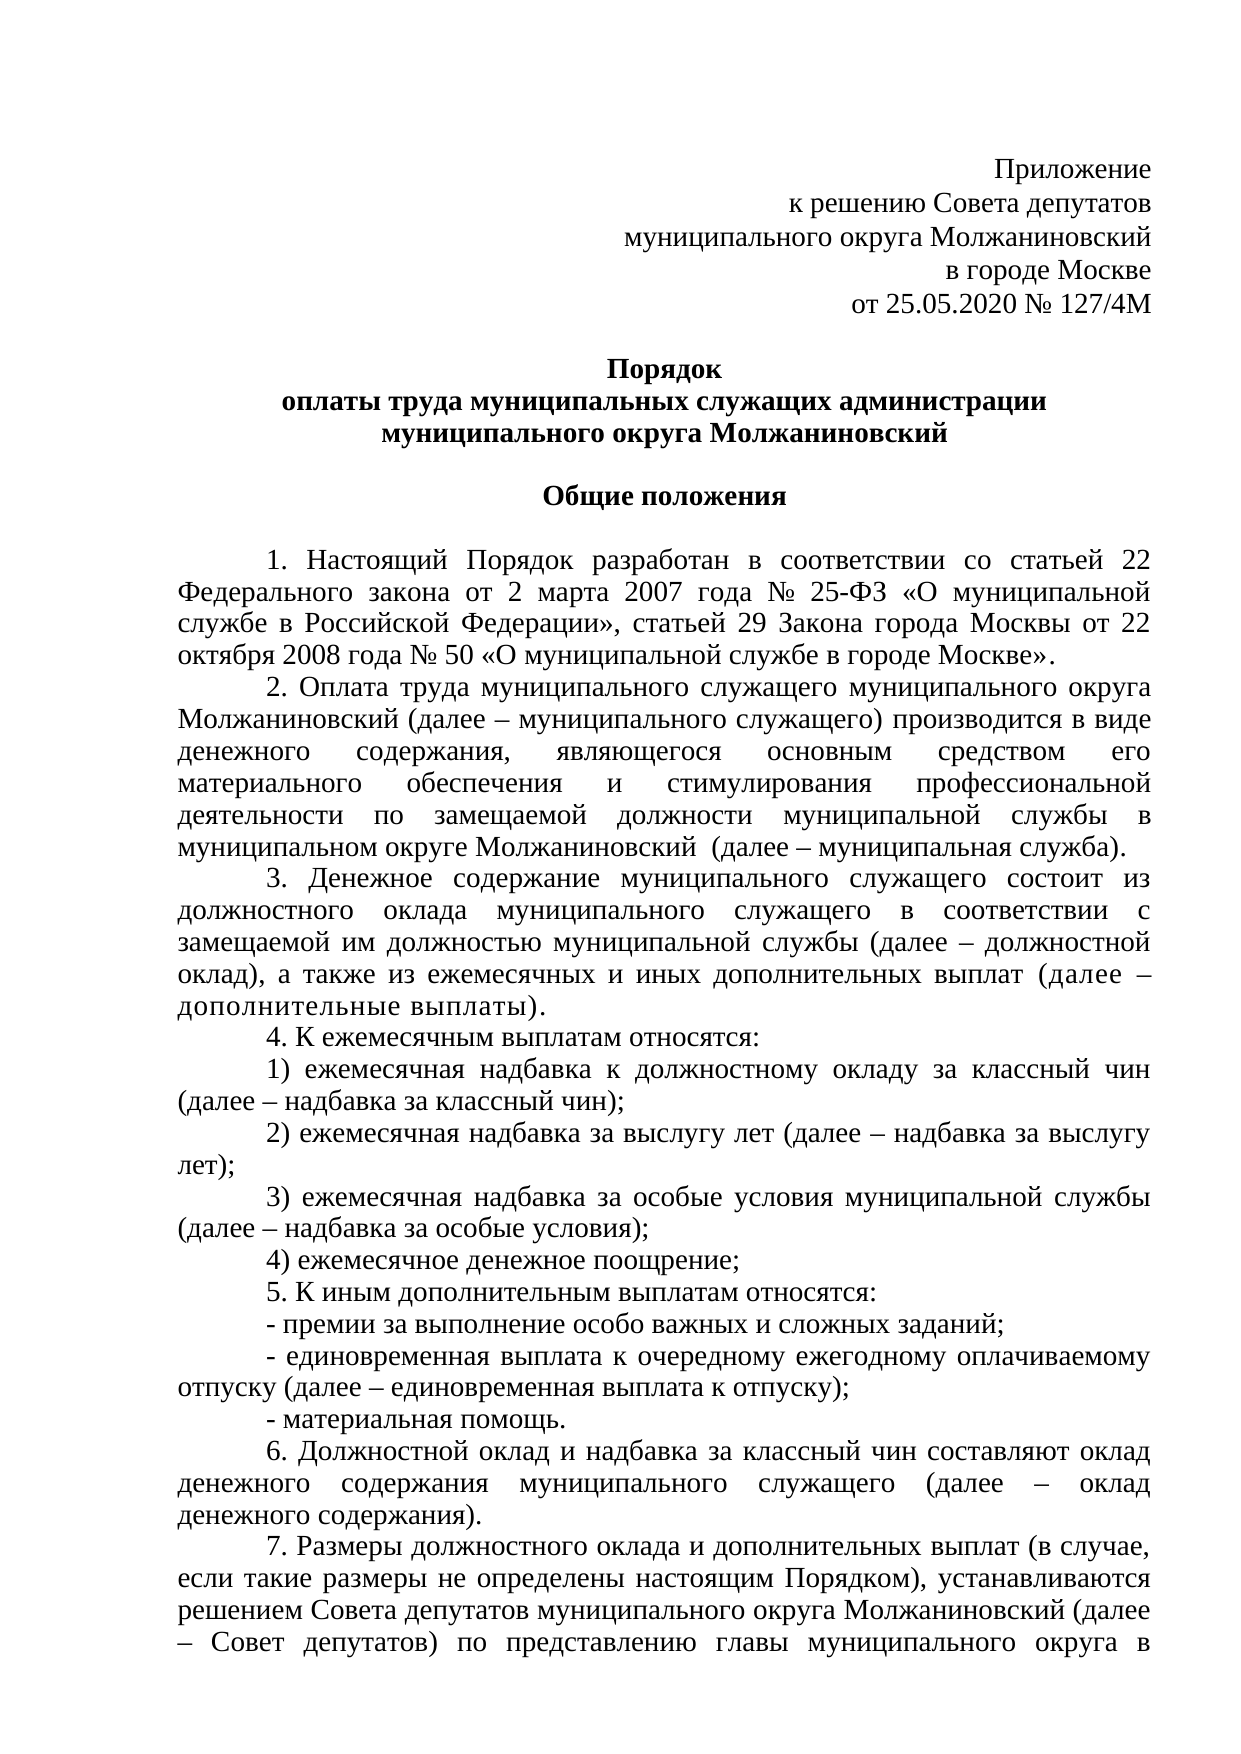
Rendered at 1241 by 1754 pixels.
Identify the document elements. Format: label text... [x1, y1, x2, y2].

text Общие положения [177, 480, 1152, 512]
text 2. Оплата труда муниципального служащего муниципального округа Молжаниновский (далее – муниципального служащего) производится в виде денежного содержания, являющегося основным средством его материального обеспечения и стимулирования профессиональной деятельности по замещаемой должности муниципальной службы в муниципальном округе Молжаниновский (далее – муниципальная служба). [177, 671, 1152, 862]
text - премии за выполнение особо важных и сложных заданий; [177, 1308, 1152, 1339]
text - материальная помощь. [177, 1403, 1152, 1435]
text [177, 1530, 1152, 1658]
text Приложение [591, 152, 1152, 185]
text 1) ежемесячная надбавка к должностному окладу за классный чин (далее – надбавка за классный чин); [177, 1053, 1152, 1117]
text 5. К иным дополнительным выплатам относятся: [177, 1276, 1152, 1308]
text 1. Настоящий Порядок разработан в соответствии со статьей 22 Федерального закона от 2 марта 2007 года № 25-ФЗ «О муниципальной службе в Российской Федерации», статьей 29 Закона города Москвы от 22 октября 2008 года № 50 «О муниципальной службе в городе Москве». [177, 544, 1152, 671]
text 2) ежемесячная надбавка за выслугу лет (далее – надбавка за выслугу лет); [177, 1117, 1152, 1181]
text к решению Совета депутатов муниципального округа Молжаниновский [591, 185, 1152, 252]
text 4. К ежемесячным выплатам относятся: [177, 1021, 1152, 1053]
text в городе Москве [591, 252, 1152, 286]
text оплаты труда муниципальных служащих администрации муниципального округа Молжаниновский [177, 385, 1152, 448]
text 3. Денежное содержание муниципального служащего состоит из должностного оклада муниципального служащего в соответствии с замещаемой им должностью муниципальной службы (далее – должностной оклад), а также из ежемесячных и иных дополнительных выплат (далее – дополнительные выплаты). [177, 862, 1152, 1021]
text от 25.05.2020 № 127/4М [591, 286, 1152, 319]
text Порядок [177, 353, 1152, 385]
text - единовременная выплата к очередному ежегодному оплачиваемому отпуску (далее – единовременная выплата к отпуску); [177, 1339, 1152, 1403]
text 6. Должностной оклад и надбавка за классный чин составляют оклад денежного содержания муниципального служащего (далее – оклад денежного содержания). [177, 1435, 1152, 1530]
text 4) ежемесячное денежное поощрение; [177, 1244, 1152, 1276]
text 3) ежемесячная надбавка за особые условия муниципальной службы (далее – надбавка за особые условия); [177, 1181, 1152, 1244]
